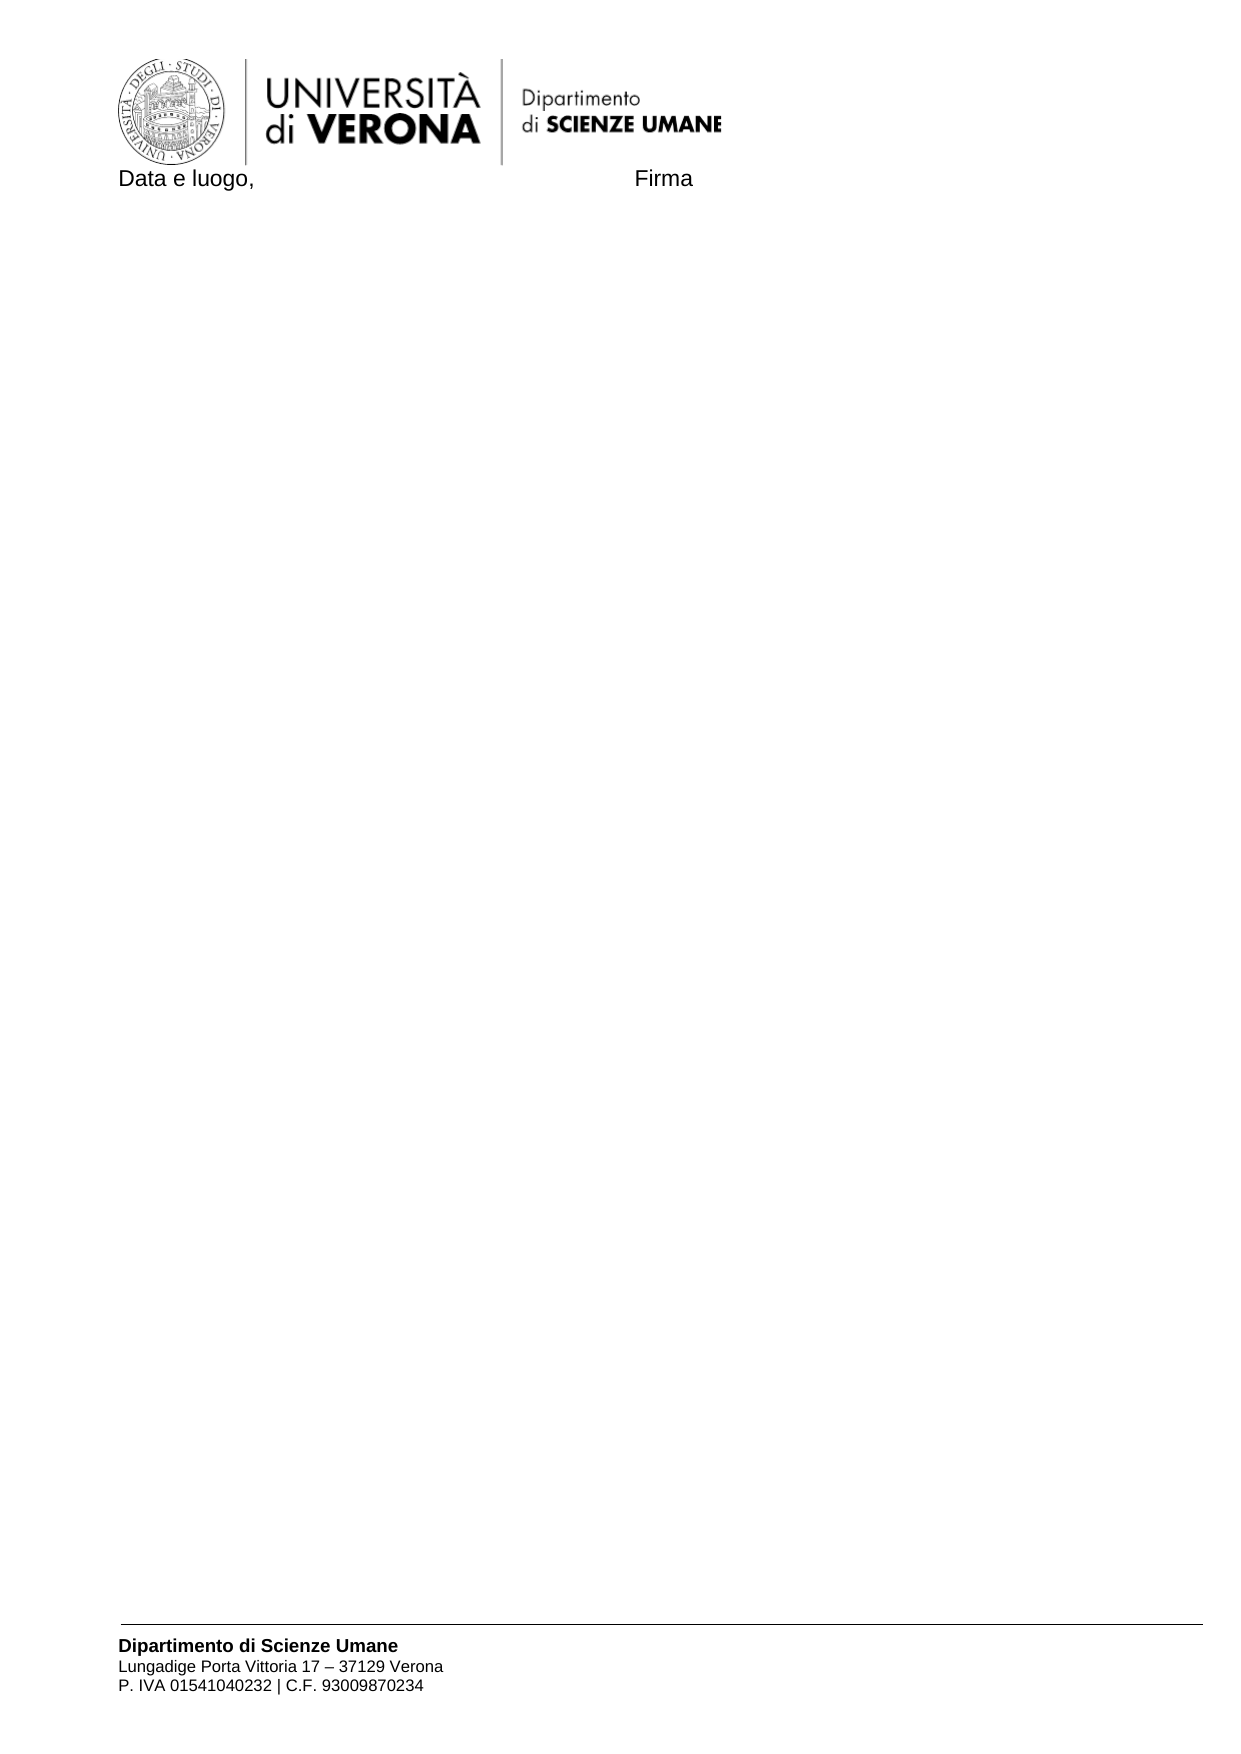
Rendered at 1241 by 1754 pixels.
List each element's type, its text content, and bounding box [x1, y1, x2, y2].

picture [118, 59, 722, 166]
text Data e luogo, Firma [118, 165, 1122, 191]
